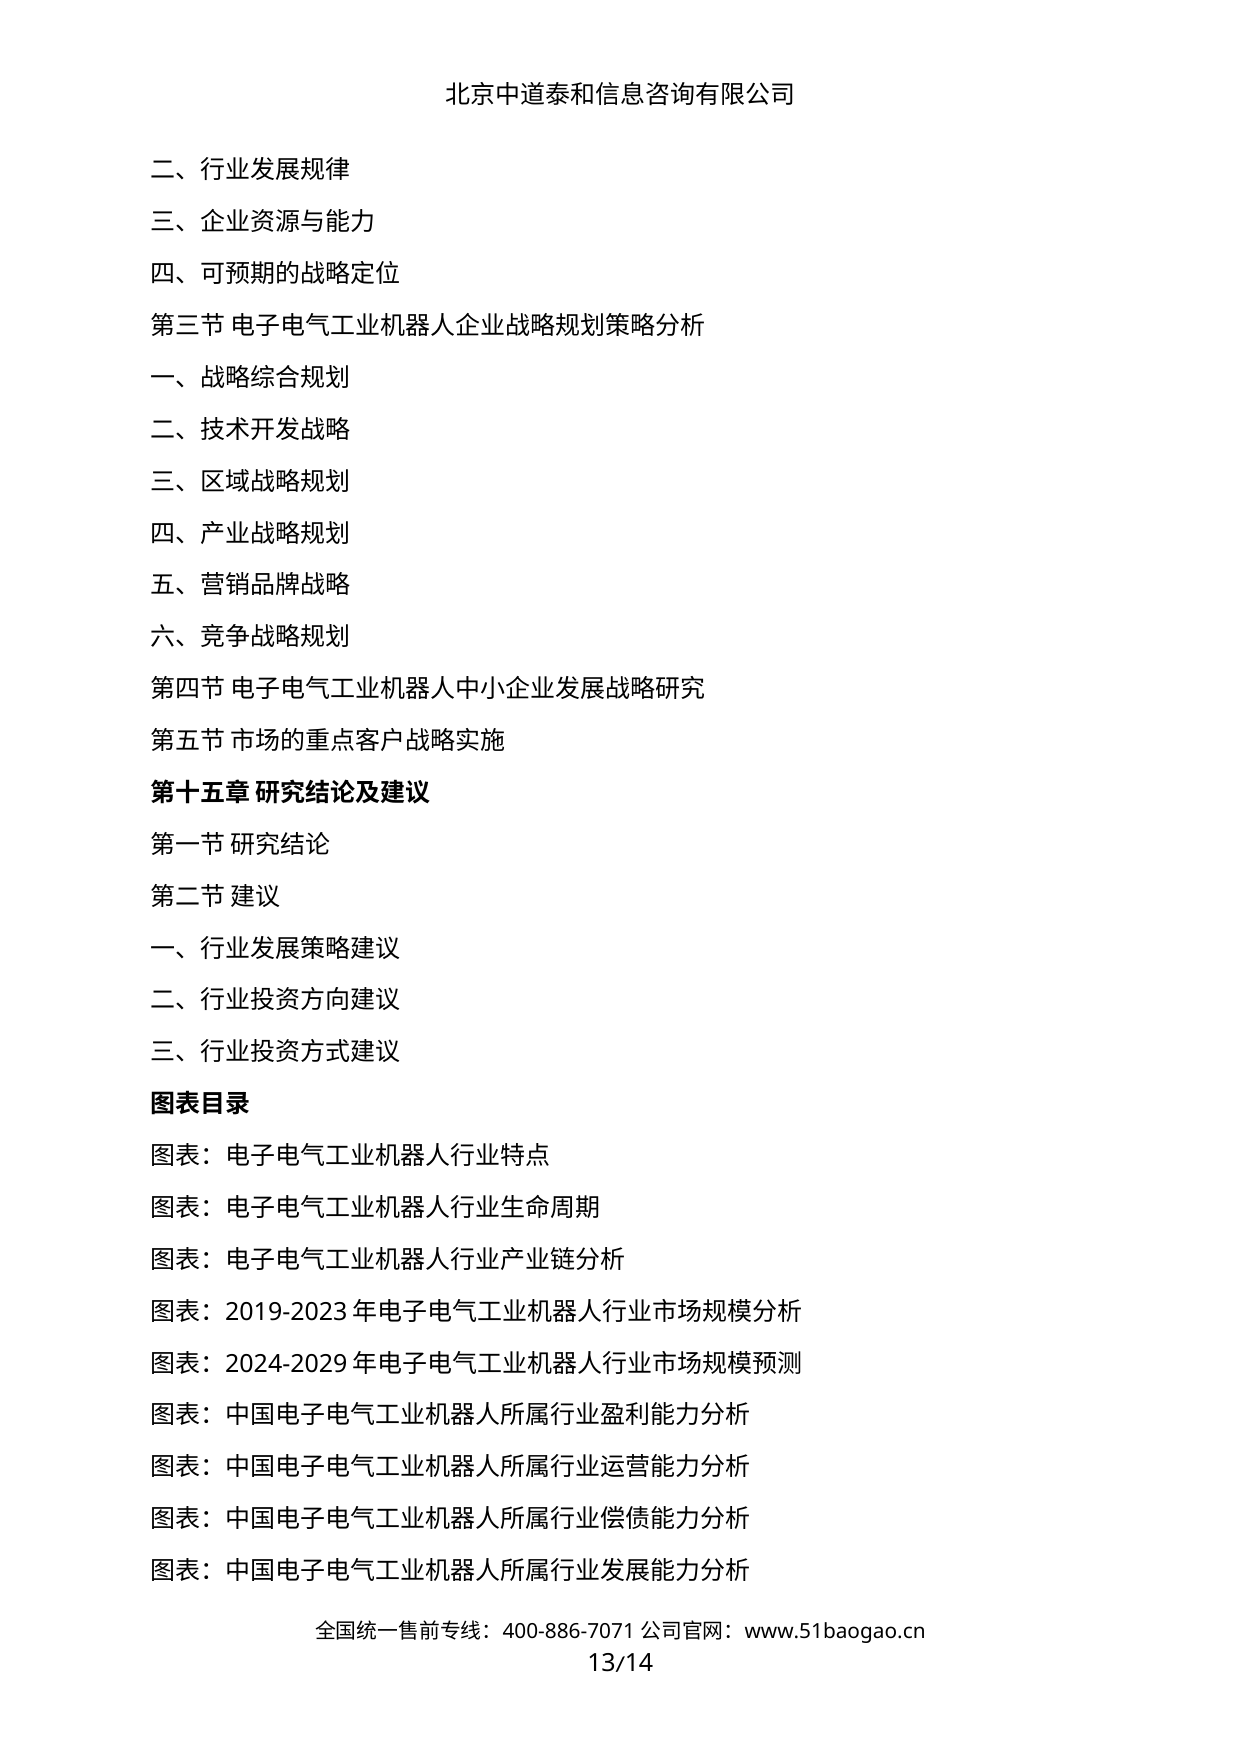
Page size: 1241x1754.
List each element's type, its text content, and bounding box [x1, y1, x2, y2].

text 四、产业战略规划 [150, 513, 1090, 549]
text 三、行业投资方式建议 [150, 1032, 1090, 1068]
text 六、竞争战略规划 [150, 617, 1090, 653]
text 第四节 电子电气工业机器人中小企业发展战略研究 [150, 669, 1090, 705]
text 第三节 电子电气工业机器人企业战略规划策略分析 [150, 306, 1090, 342]
text 一、战略综合规划 [150, 357, 1090, 394]
text 图表：中国电子电气工业机器人所属行业运营能力分析 [150, 1447, 1090, 1483]
text 二、行业投资方向建议 [150, 980, 1090, 1016]
text 图表：电子电气工业机器人行业产业链分析 [150, 1239, 1090, 1276]
text 五、营销品牌战略 [150, 565, 1090, 601]
text 图表：2019-2023年电子电气工业机器人行业市场规模分析 [150, 1291, 1090, 1327]
text 图表：电子电气工业机器人行业生命周期 [150, 1187, 1090, 1224]
text 图表：电子电气工业机器人行业特点 [150, 1136, 1090, 1172]
text 图表：中国电子电气工业机器人所属行业发展能力分析 [150, 1551, 1090, 1587]
text 图表目录 [150, 1084, 1090, 1120]
text 图表：2024-2029年电子电气工业机器人行业市场规模预测 [150, 1343, 1090, 1379]
text 二、行业发展规律 [150, 150, 1090, 186]
text 图表：中国电子电气工业机器人所属行业盈利能力分析 [150, 1395, 1090, 1431]
text 第一节 研究结论 [150, 824, 1090, 861]
text 三、企业资源与能力 [150, 202, 1090, 238]
text 第二节 建议 [150, 876, 1090, 912]
text 第五节 市场的重点客户战略实施 [150, 721, 1090, 757]
text 图表：中国电子电气工业机器人所属行业偿债能力分析 [150, 1499, 1090, 1535]
text 三、区域战略规划 [150, 461, 1090, 497]
text 一、行业发展策略建议 [150, 928, 1090, 964]
text 四、可预期的战略定位 [150, 254, 1090, 290]
text 二、技术开发战略 [150, 409, 1090, 446]
text 第十五章 研究结论及建议 [150, 772, 1090, 809]
